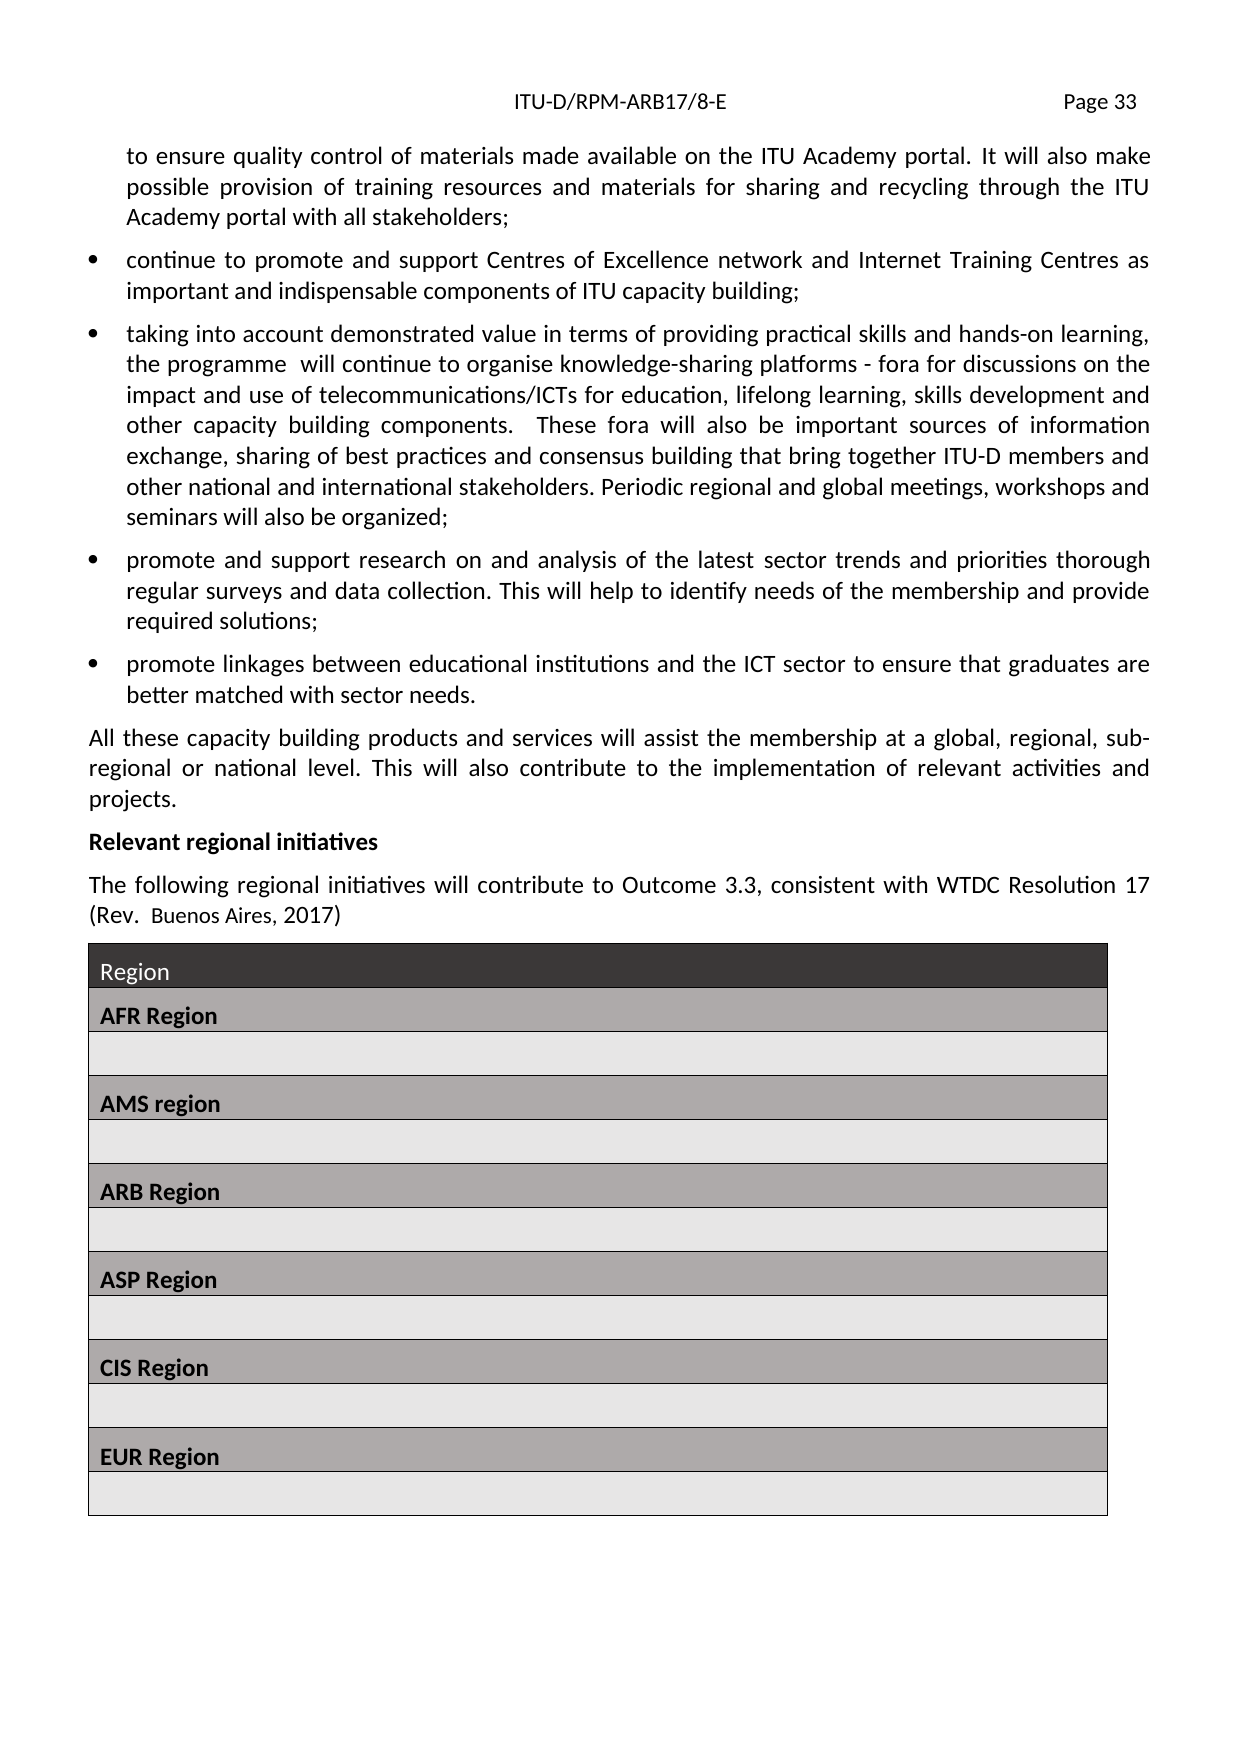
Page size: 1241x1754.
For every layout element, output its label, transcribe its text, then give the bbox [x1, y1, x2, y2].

table_cell ASP Region [89, 1252, 1107, 1295]
list taking into account demonstrated value in terms of providing practical skills and hands-on learning, the programme will continue to organise knowledge-sharing platforms - fora for discussions on the impact and use of telecommunications/ICTs for education, lifelong learning, skills development and other capacity building components. These fora will also be important sources of information exchange, sharing of best practices and consensus building that bring together ITU-D members and other national and international stakeholders. Periodic regional and global meetings, workshops and seminars will also be organized; [89, 318, 1152, 532]
list promote linkages between educational institutions and the ICT sector to ensure that graduates are better matched with sector needs. [89, 648, 1152, 709]
table_cell [89, 1384, 1107, 1427]
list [89, 141, 1152, 232]
list continue to promote and support Centres of Excellence network and Internet Training Centres as important and indispensable components of ITU capacity building; [89, 244, 1152, 306]
table_cell [89, 1120, 1107, 1163]
table_cell EUR Region [89, 1428, 1107, 1471]
table_cell [89, 1472, 1107, 1515]
table_cell [89, 1032, 1107, 1075]
text Relevant regional initiatives [89, 826, 1152, 856]
text The following regional initiatives will contribute to Outcome 3.3, consistent with WTDC Resolution 17 (Rev. Buenos Aires, 2017) [89, 869, 1152, 930]
table_cell [89, 1296, 1107, 1339]
table_cell CIS Region [89, 1340, 1107, 1383]
table_cell [89, 1208, 1107, 1251]
table_cell AFR Region [89, 988, 1107, 1031]
table_cell AMS region [89, 1076, 1107, 1119]
table_cell ARB Region [89, 1164, 1107, 1207]
list promote and support research on and analysis of the latest sector trends and priorities thorough regular surveys and data collection. This will help to identify needs of the membership and provide required solutions; [89, 544, 1152, 636]
table_header Region [89, 944, 1107, 987]
text All these capacity building products and services will assist the membership at a global, regional, sub-regional or national level. This will also contribute to the implementation of relevant activities and projects. [89, 722, 1152, 813]
